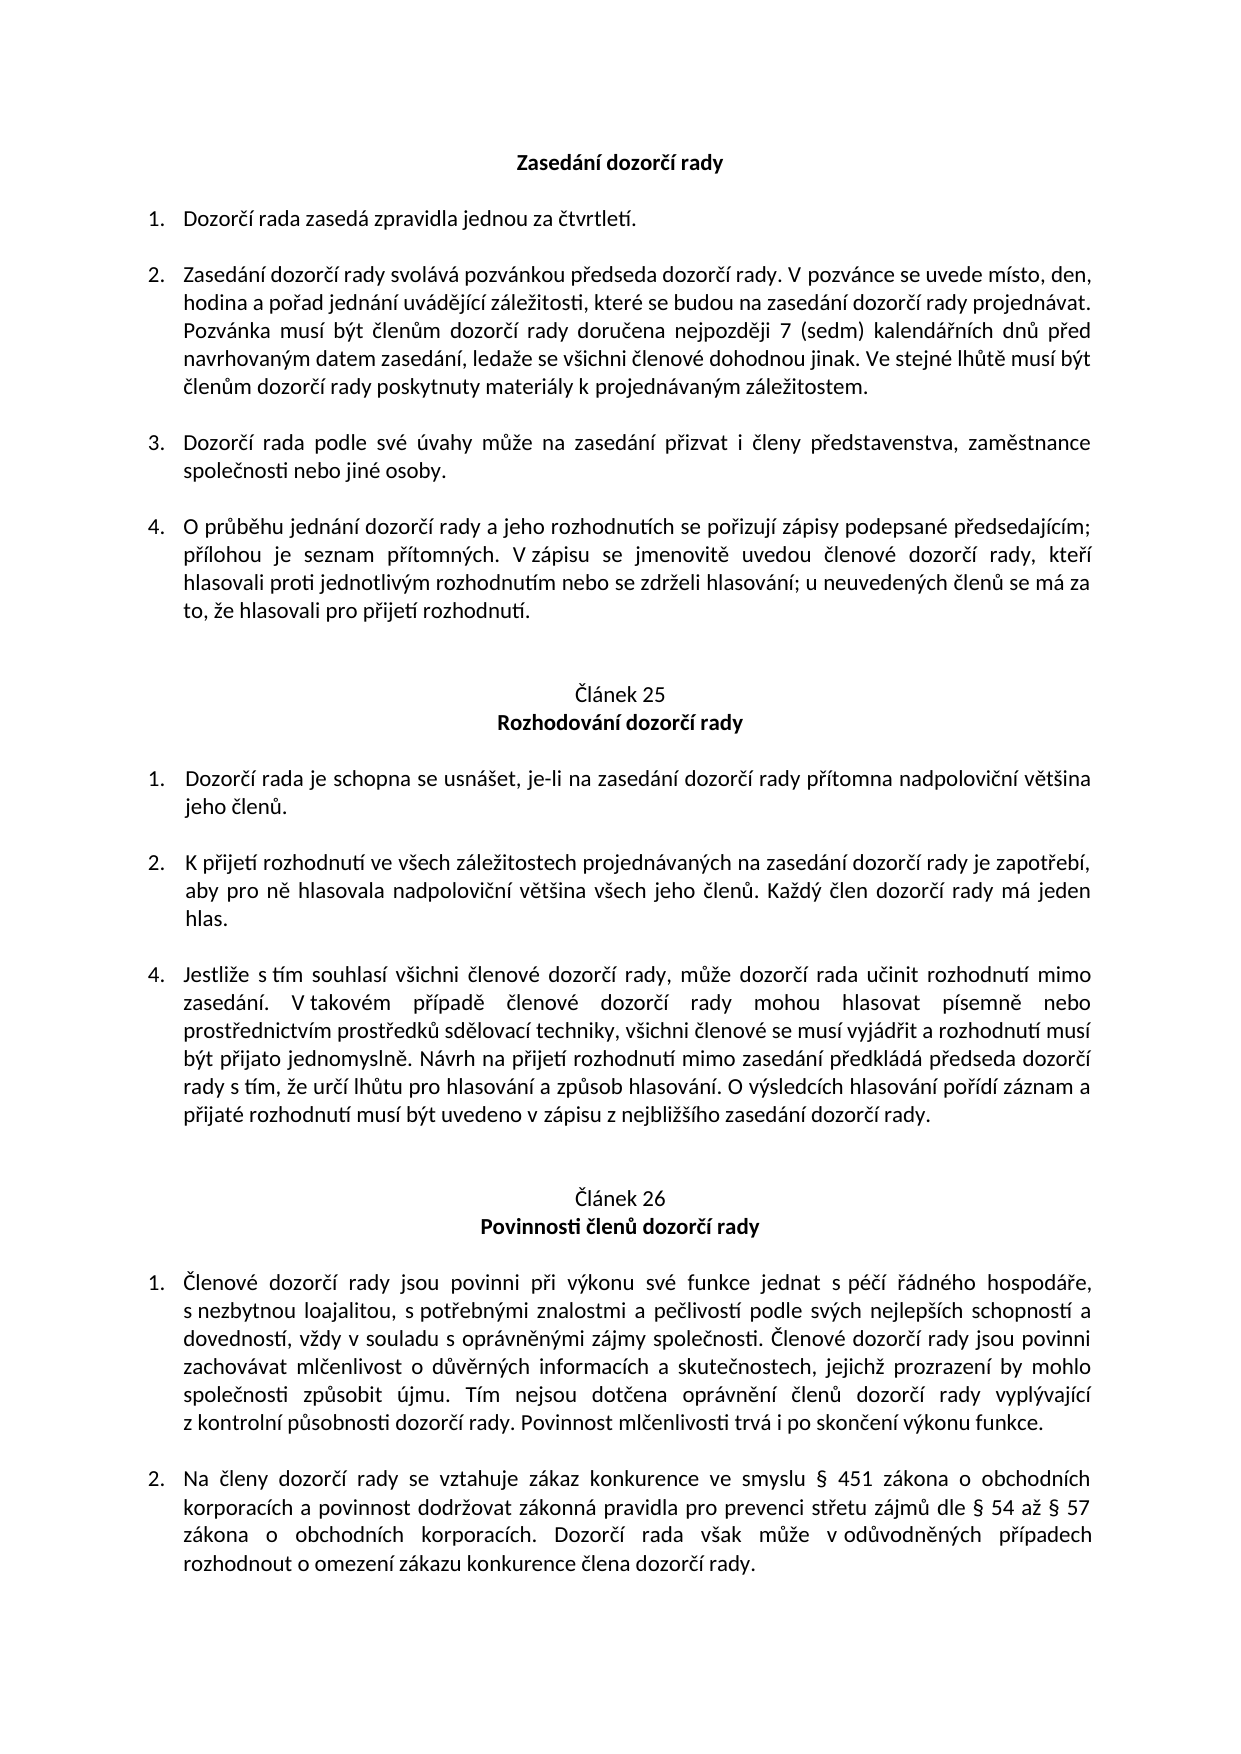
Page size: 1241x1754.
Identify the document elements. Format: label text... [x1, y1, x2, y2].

text Rozhodování dozorčí rady [148, 708, 1093, 736]
text Povinnosti členů dozorčí rady [148, 1212, 1093, 1240]
list Dozorčí rada zasedá zpravidla jednou za čtvrtletí. [148, 204, 1093, 232]
text Článek 25 [148, 680, 1093, 708]
list Na členy dozorčí rady se vztahuje zákaz konkurence ve smyslu § 451 zákona o obchodních korporacích a povinnost dodržovat zákonná pravidla pro prevenci střetu zájmů dle § 54 až § 57 zákona o obchodních korporacích. Dozorčí rada však může v odůvodněných případech rozhodnout o omezení zákazu konkurence člena dozorčí rady. [148, 1464, 1093, 1577]
text Článek 26 [148, 1184, 1093, 1212]
list Jestliže s tím souhlasí všichni členové dozorčí rady, může dozorčí rada učinit rozhodnutí mimo zasedání. V takovém případě členové dozorčí rady mohou hlasovat písemně nebo prostřednictvím prostředků sdělovací techniky, všichni členové se musí vyjádřit a rozhodnutí musí být přijato jednomyslně. Návrh na přijetí rozhodnutí mimo zasedání předkládá předseda dozorčí rady s tím, že určí lhůtu pro hlasování a způsob hlasování. O výsledcích hlasování pořídí záznam a přijaté rozhodnutí musí být uvedeno v zápisu z nejbližšího zasedání dozorčí rady. [148, 960, 1093, 1128]
list Členové dozorčí rady jsou povinni při výkonu své funkce jednat s péčí řádného hospodáře, s nezbytnou loajalitou, s potřebnými znalostmi a pečlivostí podle svých nejlepších schopností a dovedností, vždy v souladu s oprávněnými zájmy společnosti. Členové dozorčí rady jsou povinni zachovávat mlčenlivost o důvěrných informacích a skutečnostech, jejichž prozrazení by mohlo společnosti způsobit újmu. Tím nejsou dotčena oprávnění členů dozorčí rady vyplývající z kontrolní působnosti dozorčí rady. Povinnost mlčenlivosti trvá i po skončení výkonu funkce. [148, 1268, 1093, 1437]
list Dozorčí rada podle své úvahy může na zasedání přizvat i členy představenstva, zaměstnance společnosti nebo jiné osoby. [148, 428, 1093, 484]
list O průběhu jednání dozorčí rady a jeho rozhodnutích se pořizují zápisy podepsané předsedajícím; přílohou je seznam přítomných. V zápisu se jmenovitě uvedou členové dozorčí rady, kteří hlasovali proti jednotlivým rozhodnutím nebo se zdrželi hlasování; u neuvedených členů se má za to, že hlasovali pro přijetí rozhodnutí. [148, 512, 1093, 624]
list K přijetí rozhodnutí ve všech záležitostech projednávaných na zasedání dozorčí rady je zapotřebí, aby pro ně hlasovala nadpoloviční většina všech jeho členů. Každý člen dozorčí rady má jeden hlas. [148, 848, 1093, 932]
list Dozorčí rada je schopna se usnášet, je-li na zasedání dozorčí rady přítomna nadpoloviční většina jeho členů. [148, 764, 1093, 820]
list Zasedání dozorčí rady svolává pozvánkou předseda dozorčí rady. V pozvánce se uvede místo, den, hodina a pořad jednání uvádějící záležitosti, které se budou na zasedání dozorčí rady projednávat. Pozvánka musí být členům dozorčí rady doručena nejpozději 7 (sedm) kalendářních dnů před navrhovaným datem zasedání, ledaže se všichni členové dohodnou jinak. Ve stejné lhůtě musí být členům dozorčí rady poskytnuty materiály k projednávaným záležitostem. [148, 260, 1093, 400]
text Zasedání dozorčí rady [148, 148, 1093, 176]
